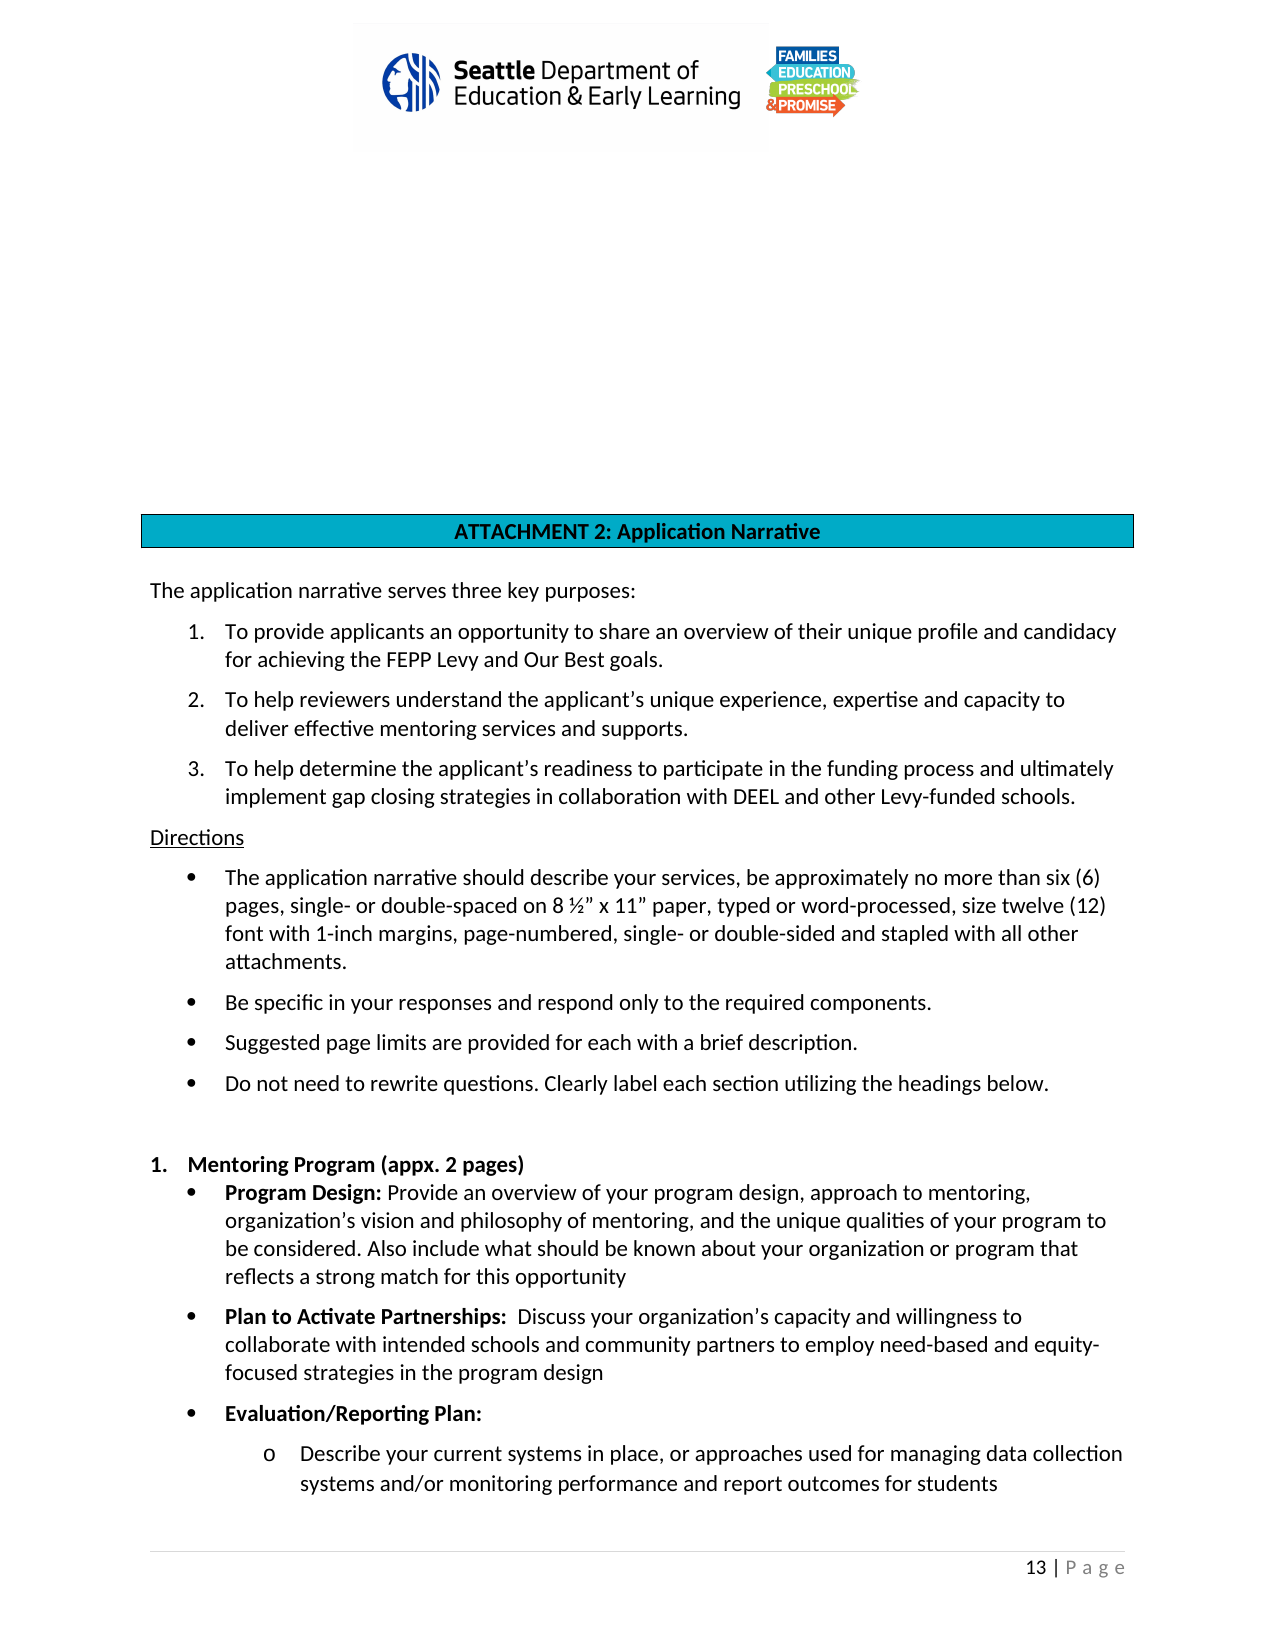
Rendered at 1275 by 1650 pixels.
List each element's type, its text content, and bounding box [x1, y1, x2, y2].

list Be specific in your responses and respond only to the required components. [187, 988, 1125, 1016]
list To help reviewers understand the applicant’s unique experience, expertise and capacity to deliver effective mentoring services and supports. [187, 686, 1125, 742]
list Suggested page limits are provided for each with a brief description. [187, 1028, 1125, 1056]
text ATTACHMENT 2: Application Narrative [142, 515, 1133, 547]
list To provide applicants an opportunity to share an overview of their unique profile and candidacy for achieving the FEPP Levy and Our Best goals. [187, 617, 1125, 673]
text The application narrative serves three key purposes: [150, 577, 1125, 604]
list Plan to Activate Partnerships: Discuss your organization’s capacity and willingness to collaborate with intended schools and community partners to employ need-based and equity-focused strategies in the program design [187, 1302, 1125, 1387]
list Describe your current systems in place, or approaches used for managing data collection systems and/or monitoring performance and report outcomes for students [262, 1439, 1125, 1497]
text Directions [150, 823, 1125, 851]
list To help determine the applicant’s readiness to participate in the funding process and ultimately implement gap closing strategies in collaboration with DEEL and other Levy-funded schools. [187, 754, 1125, 810]
list The application narrative should describe your services, be approximately no more than six (6) pages, single- or double-spaced on 8 ½” x 11” paper, typed or word-processed, size twelve (12) font with 1-inch margins, page-numbered, single- or double-sided and stapled with all other attachments. [187, 863, 1125, 975]
list Program Design: Provide an overview of your program design, approach to mentoring, organization’s vision and philosophy of mentoring, and the unique qualities of your program to be considered. Also include what should be known about your organization or program that reflects a strong match for this opportunity [187, 1178, 1125, 1290]
list Mentoring Program (appx. 2 pages) [150, 1150, 1125, 1178]
list Evaluation/Reporting Plan: [187, 1399, 1125, 1427]
picture [353, 20, 872, 152]
list Do not need to rewrite questions. Clearly label each section utilizing the headings below. [187, 1069, 1125, 1097]
